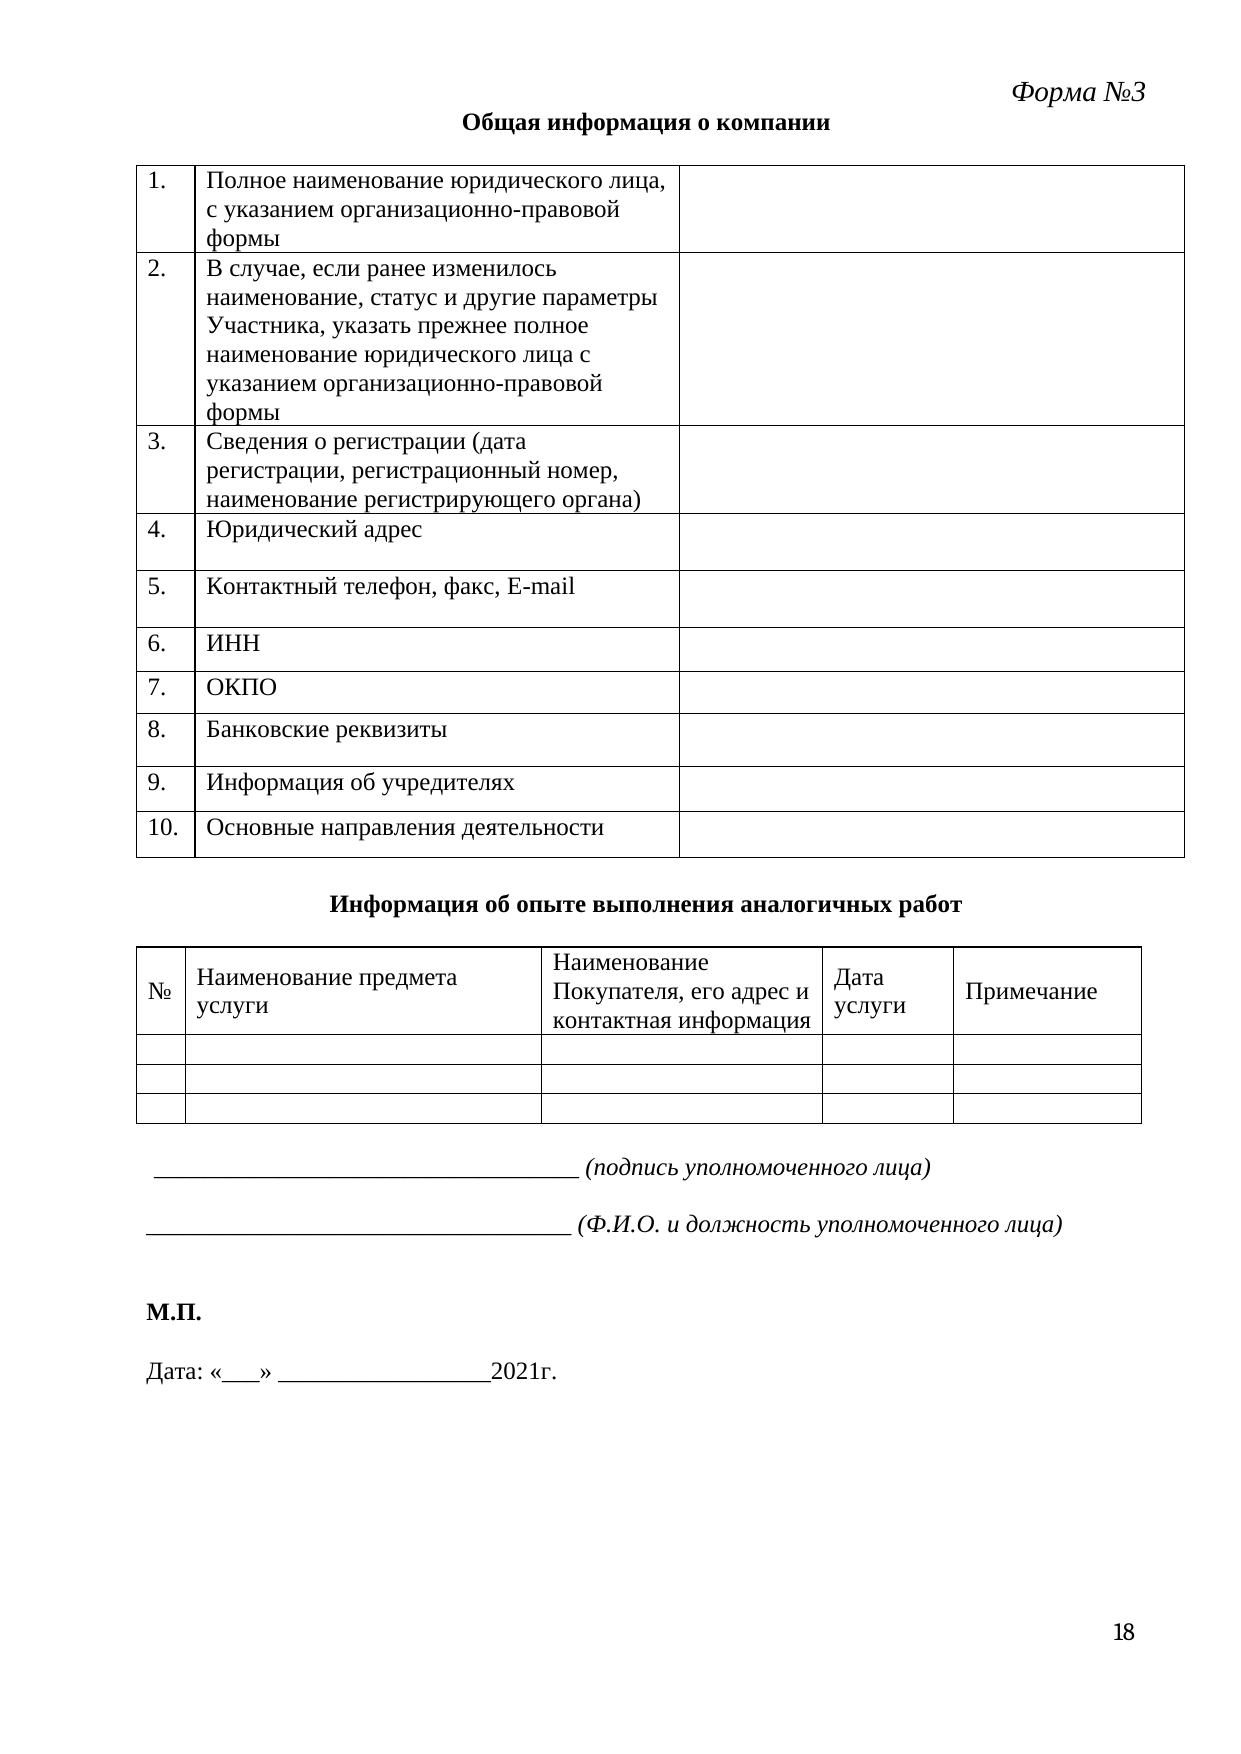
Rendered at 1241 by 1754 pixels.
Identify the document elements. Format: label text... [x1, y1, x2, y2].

table_cell 5. [137, 571, 194, 627]
table_header № [137, 948, 185, 1034]
table_cell Банковские реквизиты [196, 714, 679, 766]
table_cell 8. [137, 714, 194, 766]
table_header 1. [137, 166, 194, 252]
text __________________________________ (Ф.И.О. и должность уполномоченного лица) [146, 1209, 1152, 1238]
table_cell ОКПО [196, 672, 679, 713]
table_cell [680, 514, 1184, 570]
table_cell 10. [137, 812, 194, 857]
table_cell [186, 1035, 541, 1063]
table_cell [137, 1065, 185, 1093]
table_cell [954, 1094, 1141, 1123]
table_header Дата услуги [823, 948, 953, 1034]
table_cell 3. [137, 426, 194, 513]
table_cell [186, 1094, 541, 1123]
table_cell [542, 1065, 822, 1093]
table_cell Юридический адрес [196, 514, 679, 570]
table_cell 7. [137, 672, 194, 713]
table_cell Контактный телефон, факс, E-mail [196, 571, 679, 627]
table_header Наименование предмета услуги [186, 948, 541, 1034]
table_cell 6. [137, 628, 194, 671]
table_cell [137, 1094, 185, 1123]
table_cell В случае, если ранее изменилось наименование, статус и другие параметры Участника, указать прежнее полное наименование юридического лица с указанием организационно-правовой формы [196, 253, 679, 425]
text Дата: «___» _________________2021г. [146, 1356, 1135, 1384]
table_cell Сведения о регистрации (дата регистрации, регистрационный номер, наименование регистрирующего органа) [196, 426, 679, 513]
table_cell [680, 714, 1184, 766]
table_cell [542, 1035, 822, 1063]
table_cell [680, 672, 1184, 713]
text М.П. [146, 1297, 1152, 1326]
subtitle Информация об опыте выполнения аналогичных работ [151, 889, 1141, 918]
table_cell [680, 767, 1184, 811]
table_cell 9. [137, 767, 194, 811]
table_cell [823, 1065, 953, 1093]
table_cell [137, 1035, 185, 1063]
table_cell [186, 1065, 541, 1093]
table_cell [954, 1065, 1141, 1093]
table_cell 2. [137, 253, 194, 425]
table_cell [680, 426, 1184, 513]
table_header [680, 166, 1184, 252]
table_cell [680, 571, 1184, 627]
table_cell [680, 253, 1184, 425]
table_header Наименование Покупателя, его адрес и контактная информация [542, 948, 822, 1034]
text __________________________________ (подпись уполномоченного лица) [148, 1152, 1152, 1181]
table_cell [823, 1094, 953, 1123]
table_cell Основные направления деятельности [196, 812, 679, 857]
table_cell [680, 628, 1184, 671]
table_header Примечание [954, 948, 1141, 1034]
table_cell [542, 1094, 822, 1123]
table_cell [680, 812, 1184, 857]
table_cell 4. [137, 514, 194, 570]
table_header Полное наименование юридического лица, с указанием организационно-правовой формы [196, 166, 679, 252]
subtitle Общая информация о компании [151, 107, 1141, 136]
table_cell Информация об учредителях [196, 767, 679, 811]
table_cell [823, 1035, 953, 1063]
table_cell ИНН [196, 628, 679, 671]
table_cell [954, 1035, 1141, 1063]
subtitle Форма №3 [148, 74, 1146, 107]
